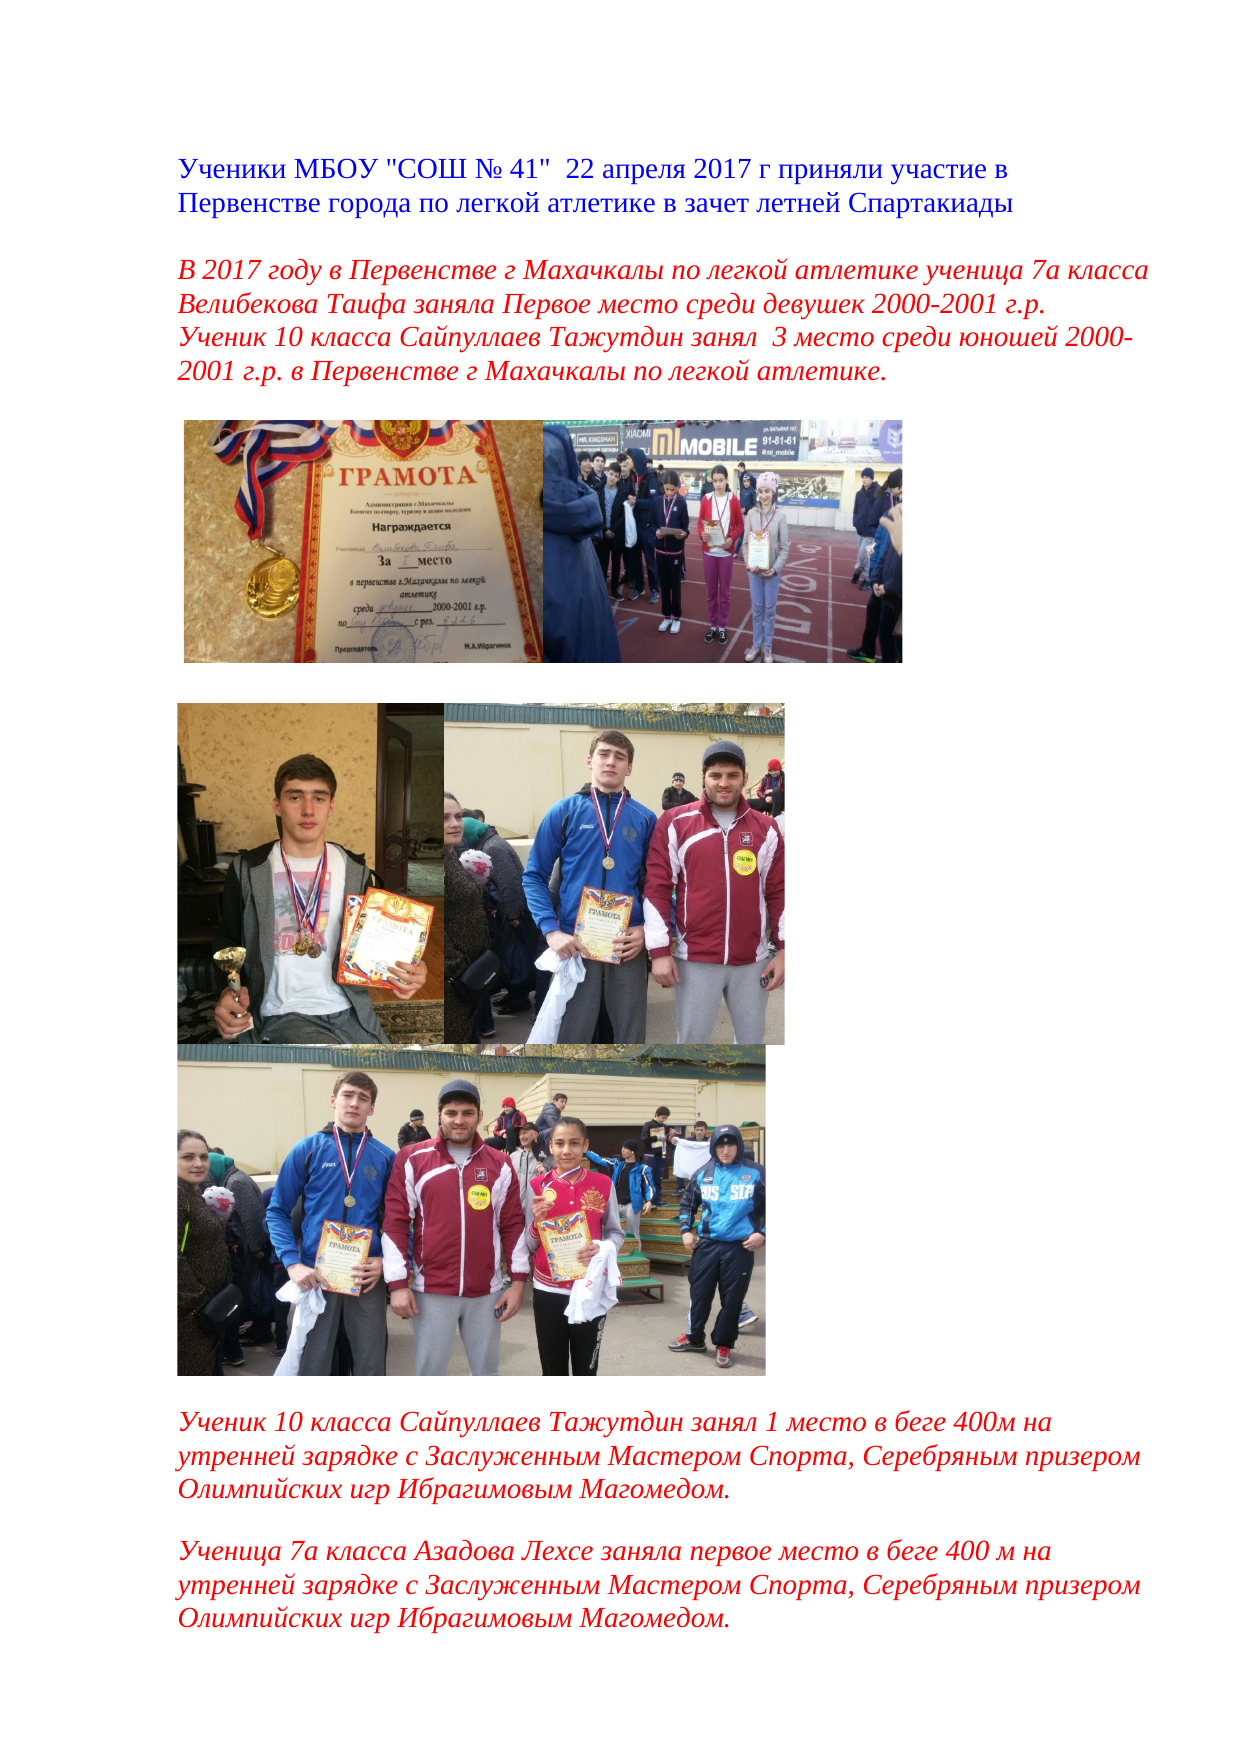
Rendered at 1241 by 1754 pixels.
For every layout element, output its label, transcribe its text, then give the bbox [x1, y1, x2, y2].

picture [183, 420, 903, 663]
text Ученики МБОУ "СОШ № 41" 22 апреля 2017 г приняли участие в Первенстве города по легкой атлетике в зачет летней Спартакиады [177, 152, 1152, 219]
picture [177, 703, 785, 1376]
text Ученик 10 класса Сайпуллаев Тажутдин занял 1 место в беге 400м на утренней зарядке с Заслуженным Мастером Спорта, Серебряным призером Олимпийских игр Ибрагимовым Магомедом. [177, 1404, 1152, 1505]
text Ученик 10 класса Сайпуллаев Тажутдин занял 3 место среди юношей 2000-2001 г.р. в Первенстве г Махачкалы по легкой атлетике. [177, 319, 1152, 386]
text В 2017 году в Первенстве г Махачкалы по легкой атлетике ученица 7а класса Велибекова Таифа заняла Первое место среди девушек 2000-2001 г.р. [177, 252, 1152, 319]
text Ученица 7а класса Азадова Лехсе заняла первое место в беге 400 м на утренней зарядке с Заслуженным Мастером Спорта, Серебряным призером Олимпийских игр Ибрагимовым Магомедом. [177, 1533, 1152, 1634]
